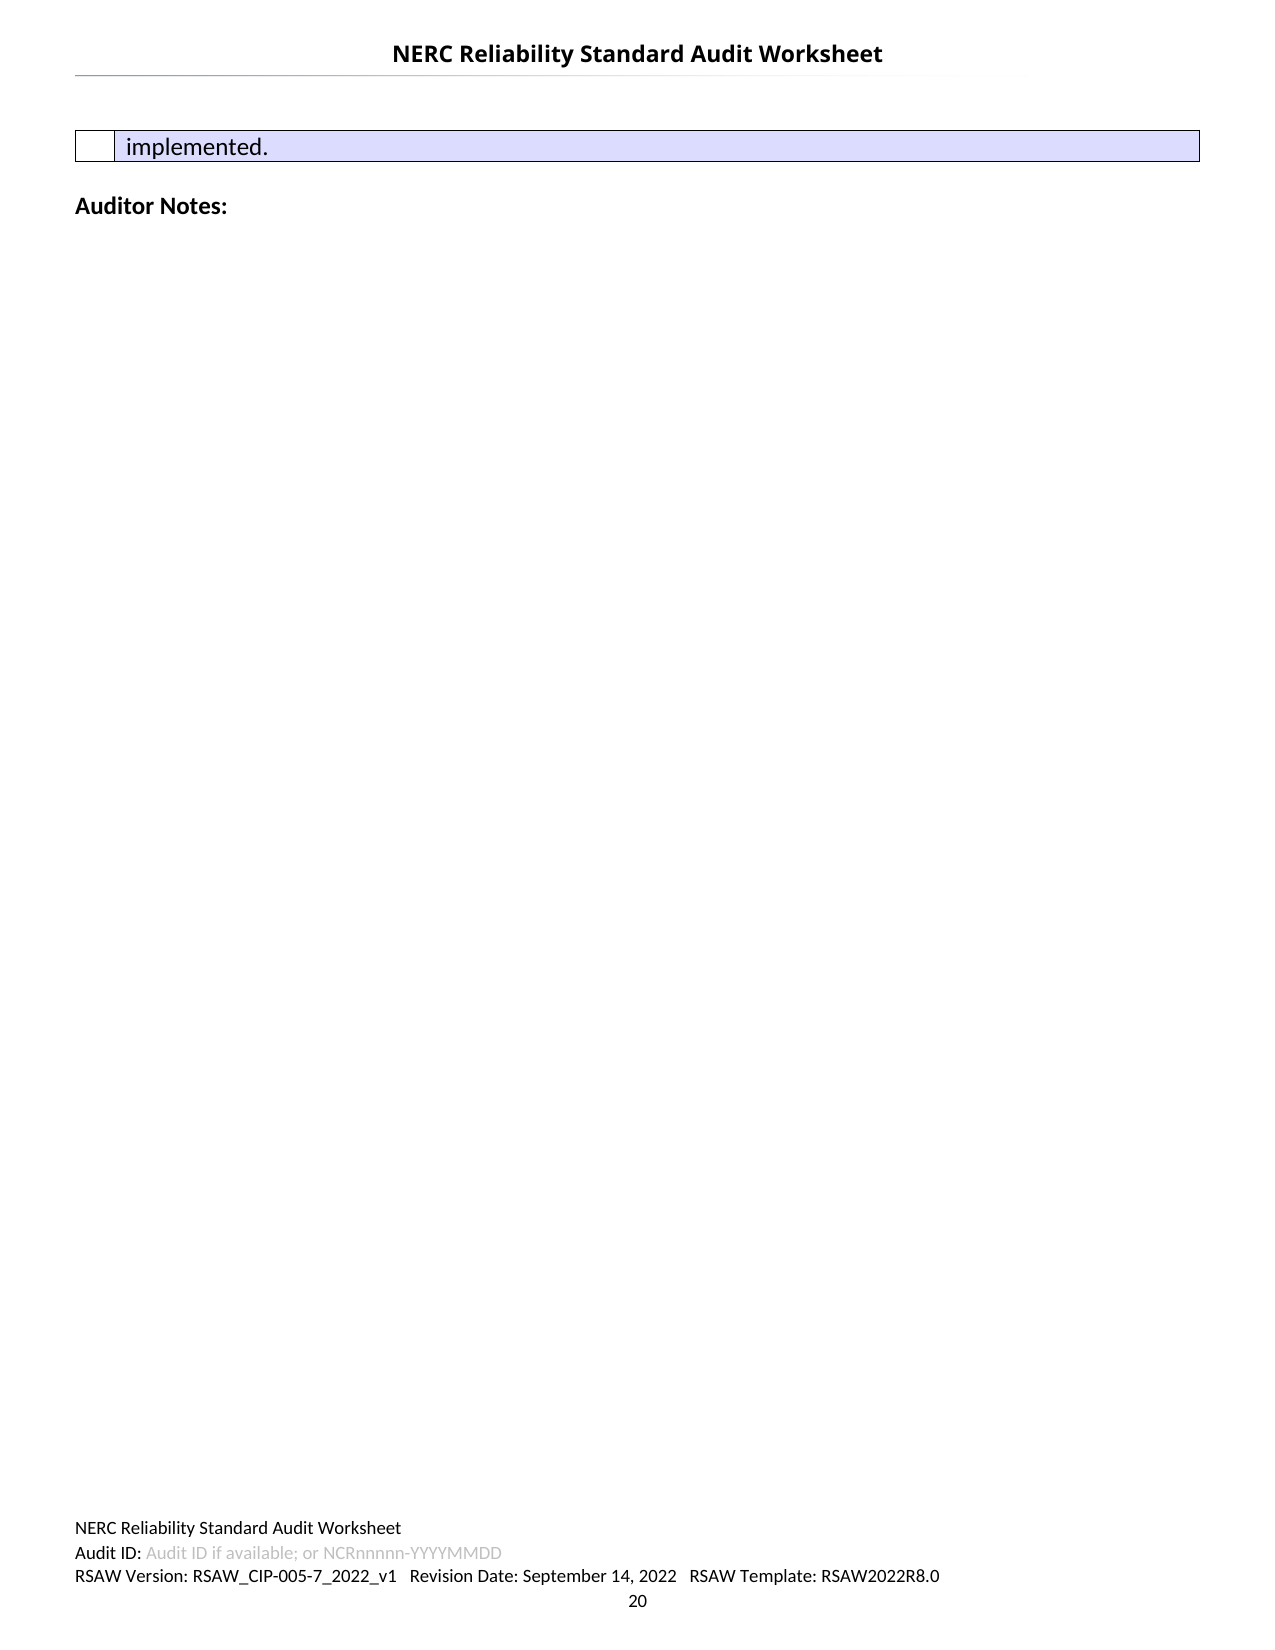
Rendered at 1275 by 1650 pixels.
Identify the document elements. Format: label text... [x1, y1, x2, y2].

picture [75, 75, 1052, 83]
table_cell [115, 131, 1199, 161]
text Auditor Notes: [75, 193, 1200, 220]
table_cell [76, 131, 114, 161]
